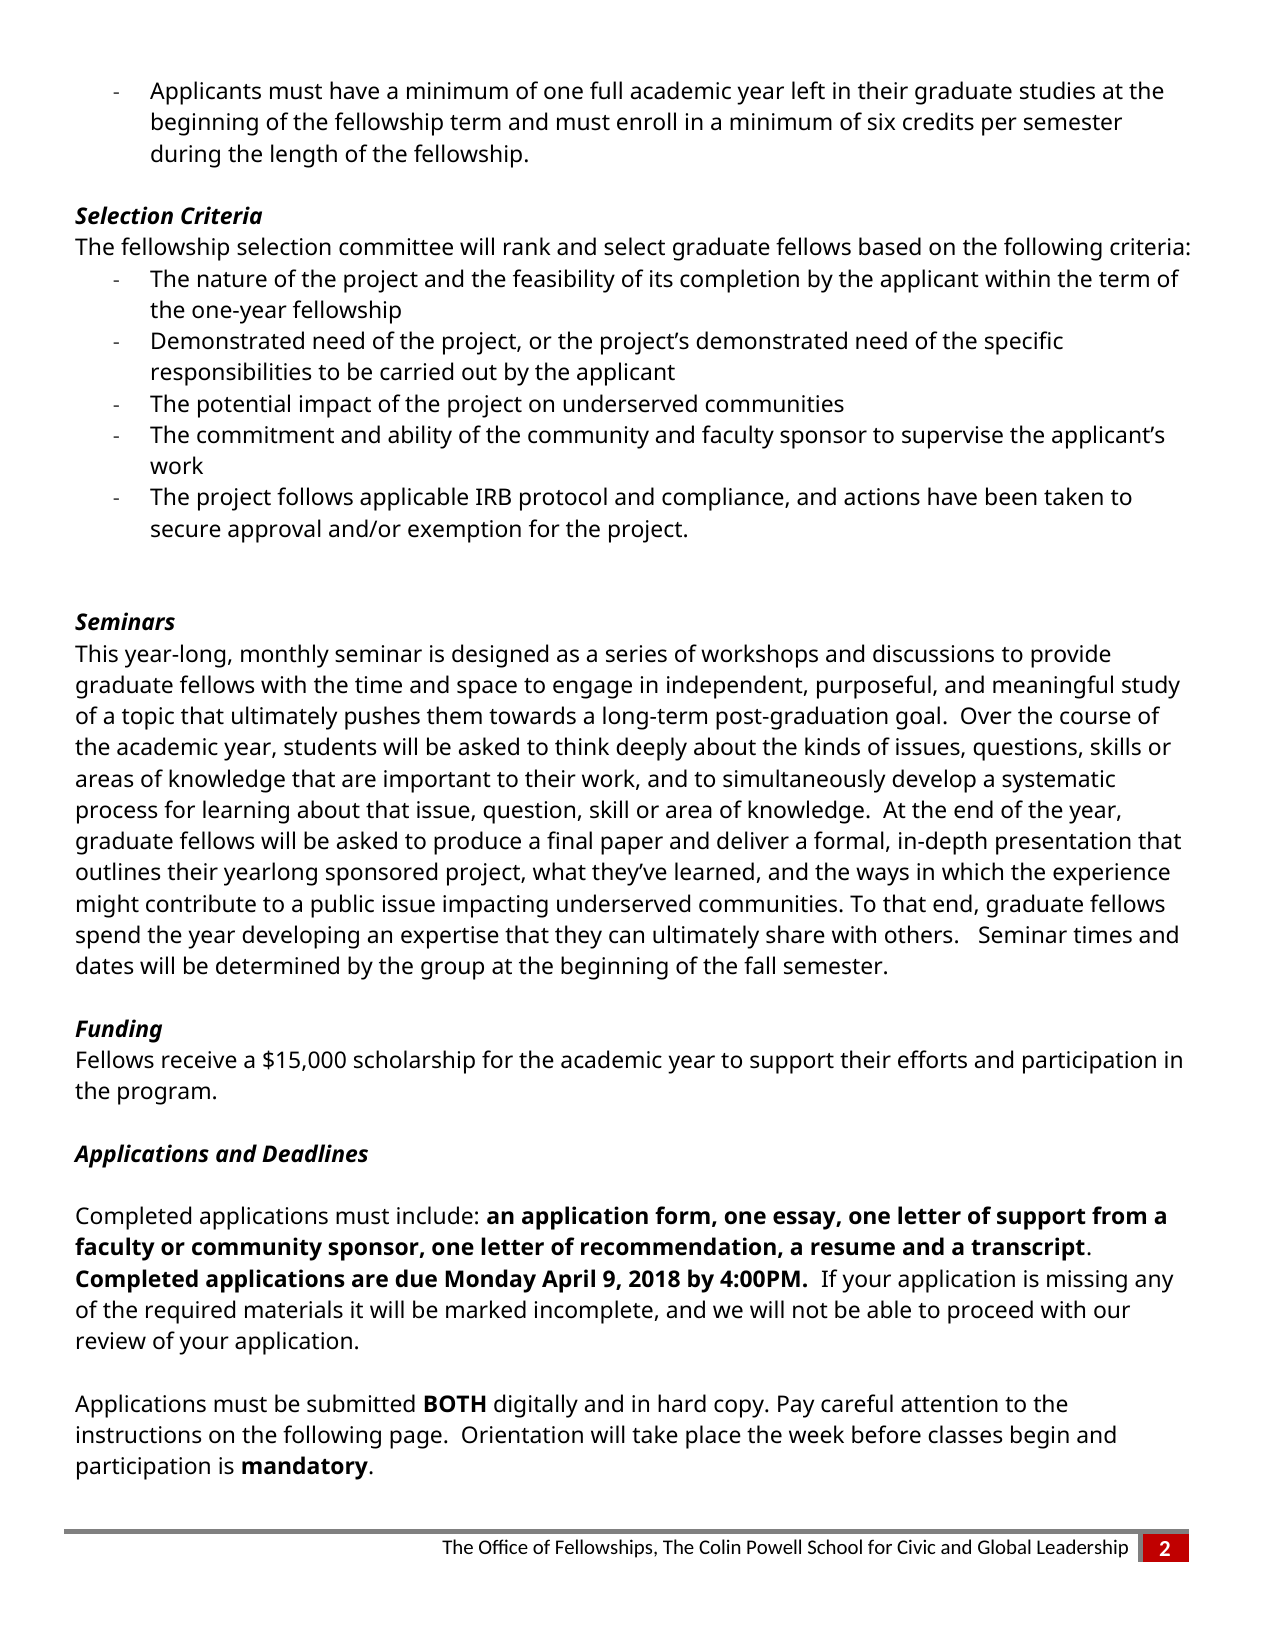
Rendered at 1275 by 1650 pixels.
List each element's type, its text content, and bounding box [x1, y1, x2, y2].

text Selection Criteria [75, 200, 1200, 231]
list The project follows applicable IRB protocol and compliance, and actions have been taken to secure approval and/or exemption for the project. [112, 481, 1200, 544]
text Applications must be submitted BOTH digitally and in hard copy. Pay careful attention to the instructions on the following page. Orientation will take place the week before classes begin and participation is mandatory. [75, 1387, 1200, 1481]
text Fellows receive a $15,000 scholarship for the academic year to support their efforts and participation in the program. [75, 1044, 1200, 1106]
text Funding [75, 1012, 1200, 1044]
text Applications and Deadlines [75, 1137, 1200, 1169]
list Demonstrated need of the project, or the project’s demonstrated need of the specific responsibilities to be carried out by the applicant [112, 325, 1200, 387]
list The nature of the project and the feasibility of its completion by the applicant within the term of the one-year fellowship [112, 262, 1200, 325]
text Seminars [75, 606, 1200, 637]
text This year-long, monthly seminar is designed as a series of workshops and discussions to provide graduate fellows with the time and space to engage in independent, purposeful, and meaningful study of a topic that ultimately pushes them towards a long-term post-graduation goal. Over the course of the academic year, students will be asked to think deeply about the kinds of issues, questions, skills or areas of knowledge that are important to their work, and to simultaneously develop a systematic process for learning about that issue, question, skill or area of knowledge. At the end of the year, graduate fellows will be asked to produce a final paper and deliver a formal, in-depth presentation that outlines their yearlong sponsored project, what they’ve learned, and the ways in which the experience might contribute to a public issue impacting underserved communities. To that end, graduate fellows spend the year developing an expertise that they can ultimately share with others. Seminar times and dates will be determined by the group at the beginning of the fall semester. [75, 637, 1200, 981]
list Applicants must have a minimum of one full academic year left in their graduate studies at the beginning of the fellowship term and must enroll in a minimum of six credits per semester during the length of the fellowship. [112, 75, 1200, 169]
text The fellowship selection committee will rank and select graduate fellows based on the following criteria: [75, 231, 1200, 262]
list The commitment and ability of the community and faculty sponsor to supervise the applicant’s work [112, 419, 1200, 481]
list The potential impact of the project on underserved communities [112, 387, 1200, 419]
text Completed applications must include: an application form, one essay, one letter of support from a faculty or community sponsor, one letter of recommendation, a resume and a transcript. Completed applications are due Monday April 9, 2018 by 4:00PM. If your application is missing any of the required materials it will be marked incomplete, and we will not be able to proceed with our review of your application. [75, 1200, 1200, 1356]
